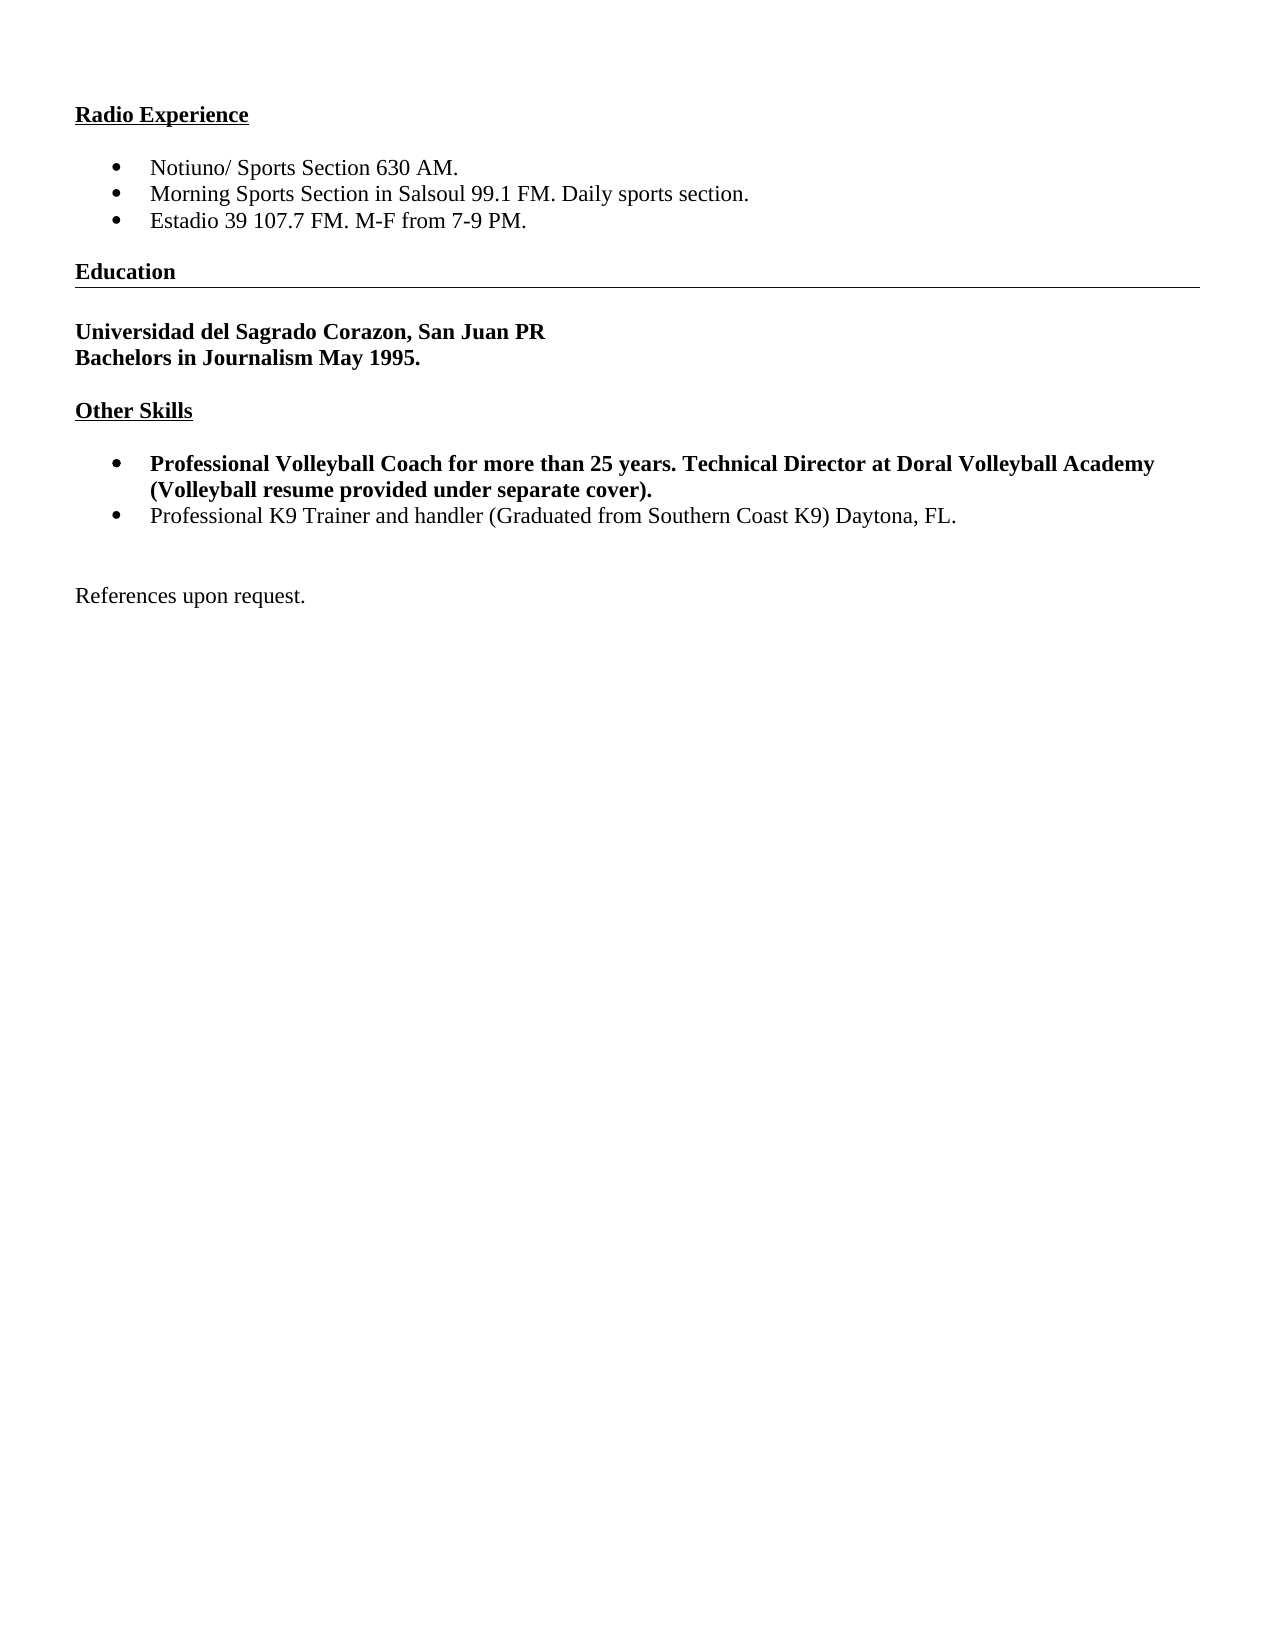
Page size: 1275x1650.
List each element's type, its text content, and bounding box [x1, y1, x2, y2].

text Other Skills [75, 397, 1200, 423]
list Professional K9 Trainer and handler (Graduated from Southern Coast K9) Daytona, FL. [112, 503, 1200, 529]
list Professional Volleyball Coach for more than 25 years. Technical Director at Doral Volleyball Academy (Volleyball resume provided under separate cover). [112, 450, 1200, 503]
list Notiuno/ Sports Section 630 AM. [112, 154, 1200, 180]
text Universidad del Sagrado Corazon, San Juan PR [75, 318, 1200, 344]
text Radio Experience [75, 101, 1200, 128]
subtitle Education [75, 258, 1200, 287]
text References upon request. [75, 582, 1200, 608]
list Morning Sports Section in Salsoul 99.1 FM. Daily sports section. [112, 180, 1200, 207]
text Bachelors in Journalism May 1995. [75, 344, 1200, 371]
list Estadio 39 107.7 FM. M-F from 7-9 PM. [112, 207, 1200, 233]
